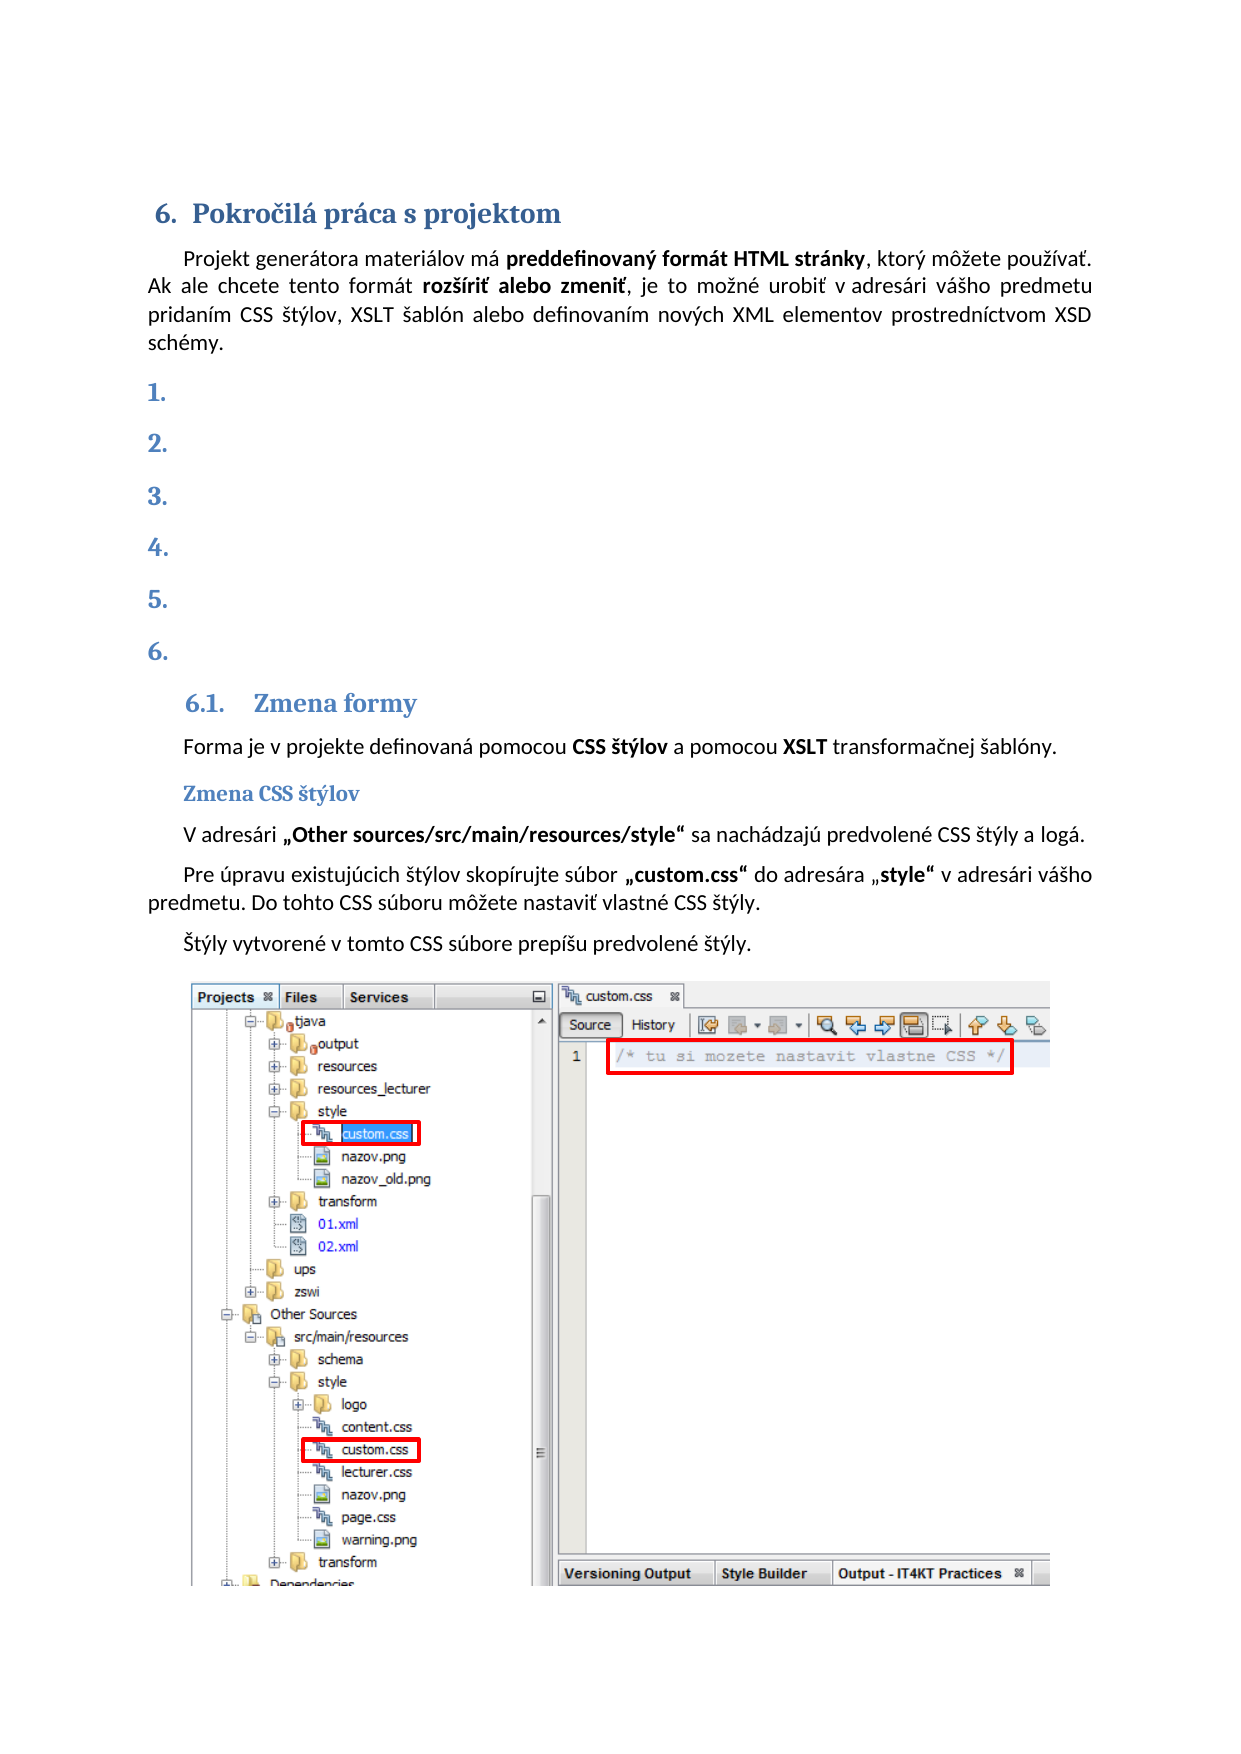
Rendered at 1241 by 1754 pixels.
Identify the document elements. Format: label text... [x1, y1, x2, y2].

text Štýly vytvorené v tomto CSS súbore prepíšu predvolené štýly. [148, 929, 1093, 957]
text Forma je v projekte definovaná pomocou CSS štýlov a pomocou XSLT transformačnej šablóny. [148, 732, 1093, 760]
text Projekt generátora materiálov má preddefinovaný formát HTML stránky, ktorý môžete používať. Ak ale chcete tento formát rozšíriť alebo zmeniť, je to možné urobiť v adresári vášho predmetu pridaním CSS štýlov, XSLT šablón alebo definovaním nových XML elementov prostredníctvom XSD schémy. [148, 244, 1093, 356]
picture [190, 981, 1050, 1586]
subtitle Zmena CSS štýlov [148, 781, 1093, 807]
text V adresári „Other sources/src/main/resources/style“ sa nachádzajú predvolené CSS štýly a logá. [148, 820, 1093, 848]
text Pre úpravu existujúcich štýlov skopírujte súbor „custom.css“ do adresára „style“ v adresári vášho predmetu. Do tohto CSS súboru môžete nastaviť vlastné CSS štýly. [148, 860, 1093, 916]
subtitle Zmena formy [185, 688, 1093, 719]
subtitle Pokročilá práca s projektom [155, 198, 1093, 231]
